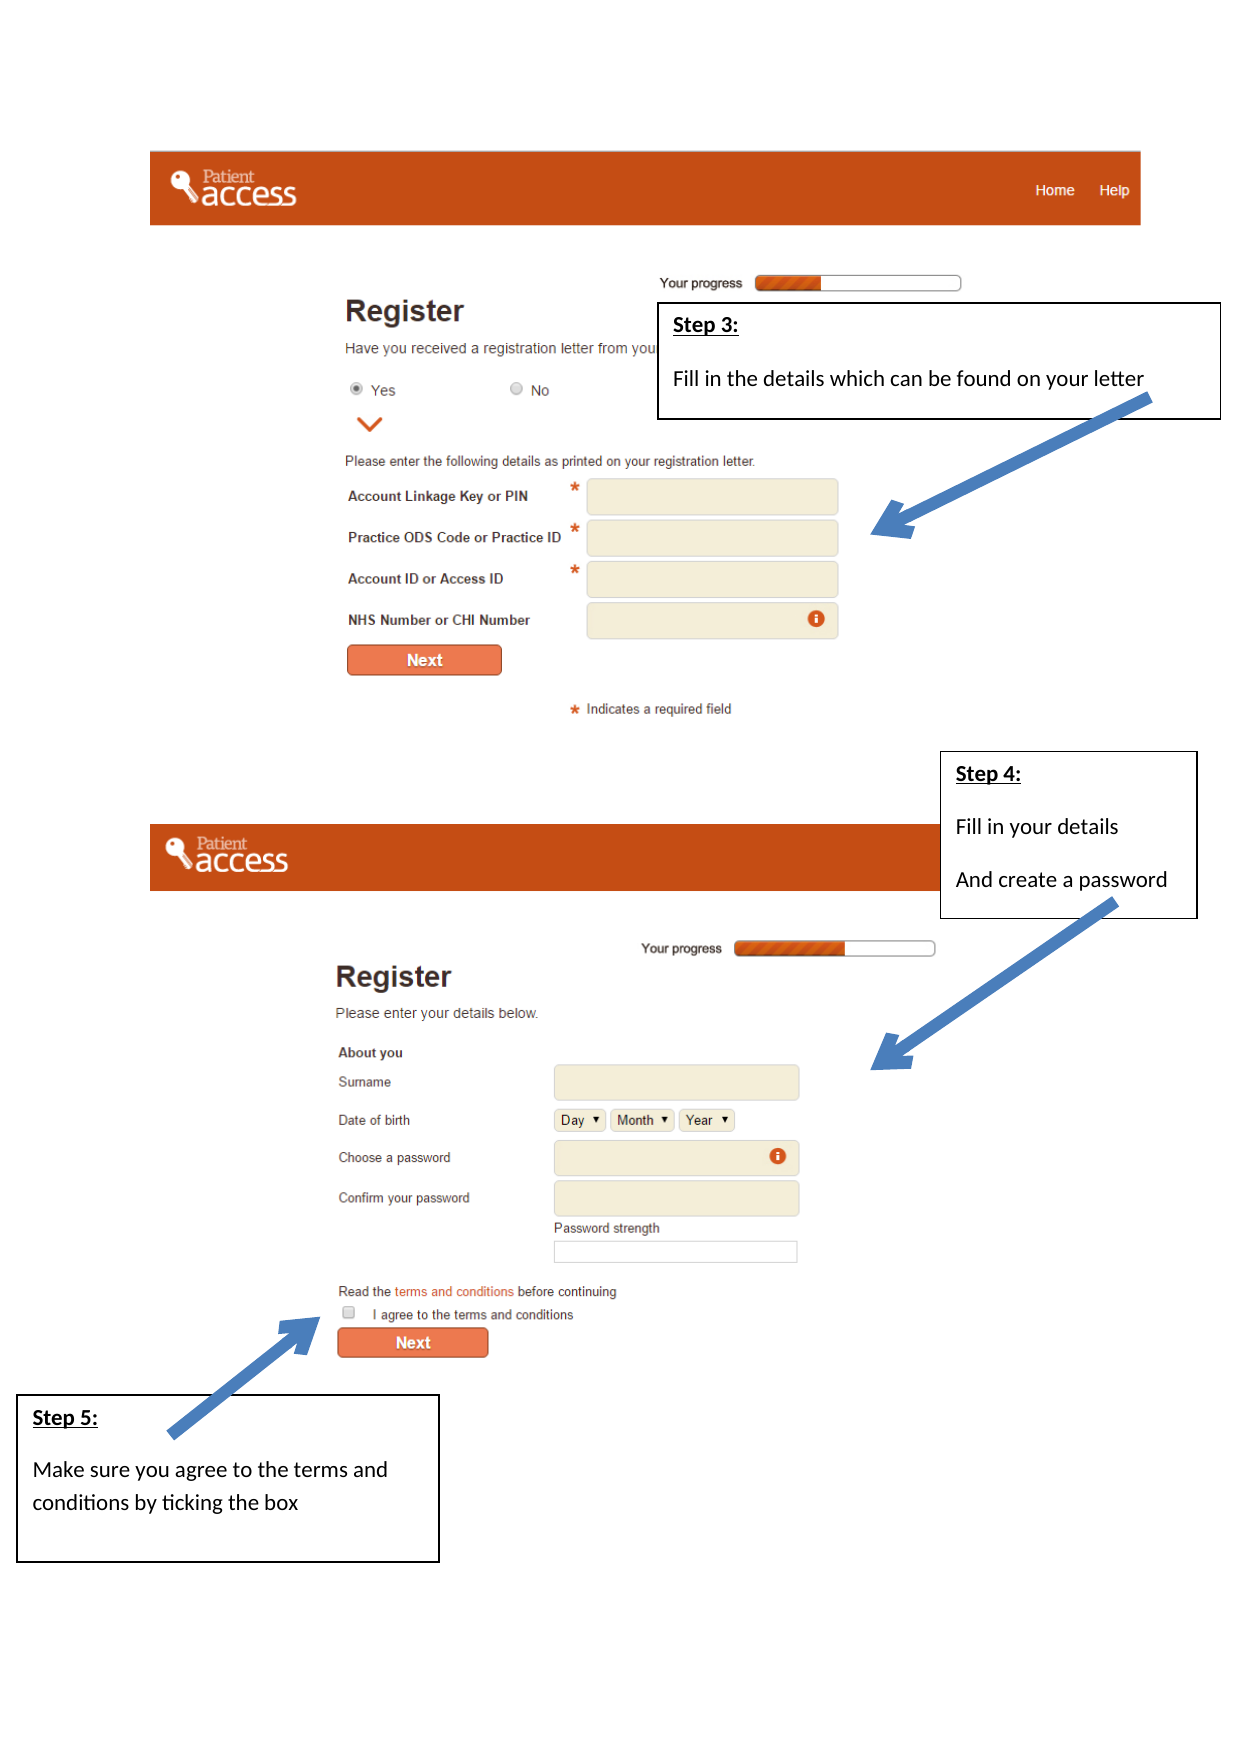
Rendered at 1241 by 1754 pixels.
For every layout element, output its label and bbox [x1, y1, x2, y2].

picture [150, 824, 1141, 1396]
picture [150, 150, 1141, 747]
